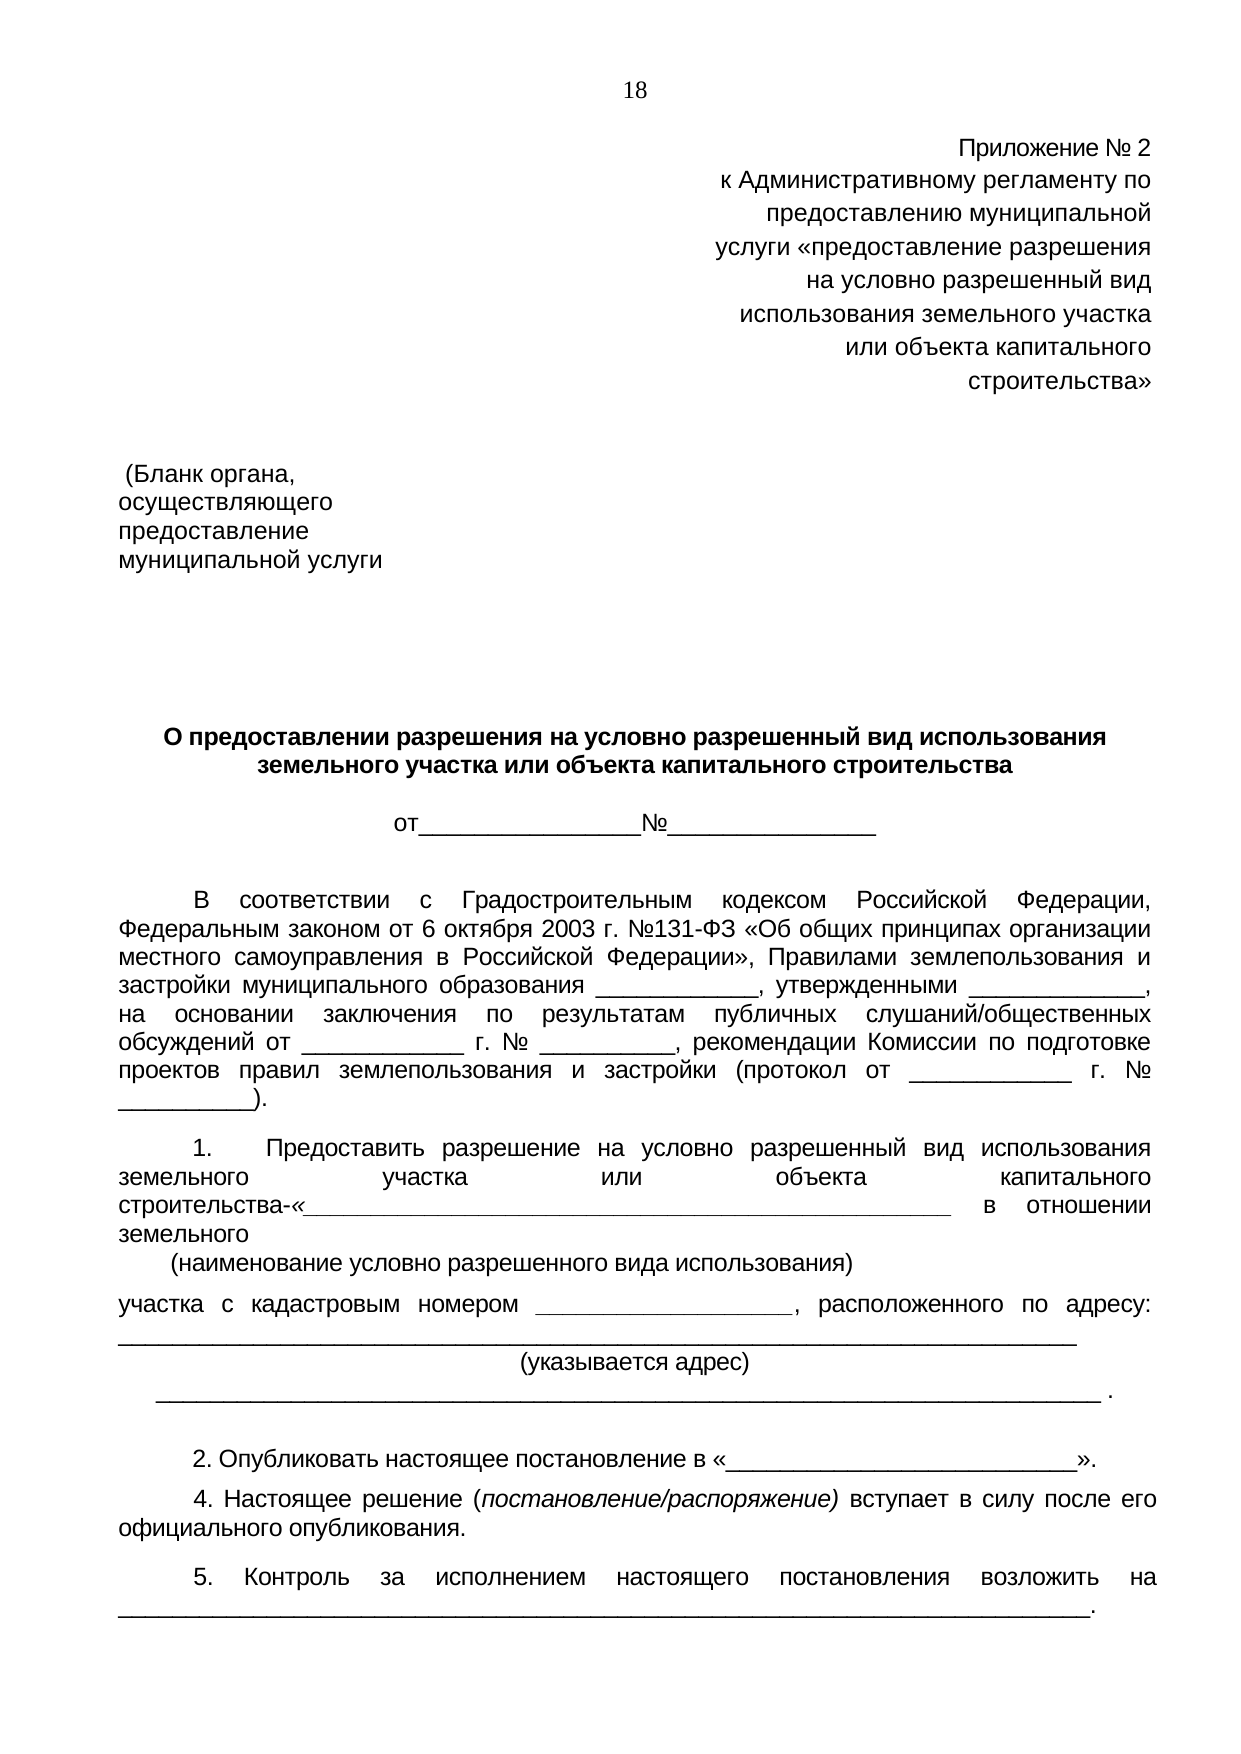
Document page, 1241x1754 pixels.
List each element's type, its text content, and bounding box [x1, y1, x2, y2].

text В соответствии с Градостроительным кодексом Российской Федерации, Федеральным законом от 6 октября 2003 г. №131-ФЗ «Об общих принципах организации местного самоуправления в Российской Федерации», Правилами землепользования и застройки муниципального образования ____________, утвержденными _____________, на основании заключения по результатам публичных слушаний/общественных обсуждений от ____________ г. № __________, рекомендации Комиссии по подготовке проектов правил землепользования и застройки (протокол от ____________ г. № __________). [118, 886, 1152, 1112]
text от________________№_______________ [118, 808, 1152, 837]
text ______________________________________________________________________ . [118, 1375, 1152, 1404]
text 5. Контроль за исполнением настоящего постановления возложить на ________________________________________________________________________. [118, 1563, 1157, 1619]
list Предоставить разрешение на условно разрешенный вид использования земельного участка или объекта капитального строительства-«________________________________________________ в отношении земельного [118, 1133, 1152, 1248]
text 2. Опубликовать настоящее постановление в «__________________________». [118, 1445, 1152, 1473]
text участка с кадастровым номером ___________________, расположенного по адресу: _______________________________________________________________________ [118, 1289, 1152, 1347]
text 4. Настоящее решение (постановление/распоряжение) вступает в силу после его официального опубликования. [118, 1485, 1157, 1542]
text (Бланк органа, осуществляющего предоставление [118, 458, 1152, 545]
text к Административному регламенту по предоставлению муниципальной услуги «предоставление разрешения на условно разрешенный вид использования земельного участка или объекта капитального строительства» [693, 161, 1152, 396]
text О предоставлении разрешения на условно разрешенный вид использования земельного участка или объекта капитального строительства [118, 722, 1152, 779]
text (указывается адрес) [118, 1347, 1152, 1375]
text муниципальной услуги [118, 545, 1152, 573]
text Приложение № 2 [118, 132, 1152, 161]
text (наименование условно разрешенного вида использования) [118, 1248, 1152, 1277]
